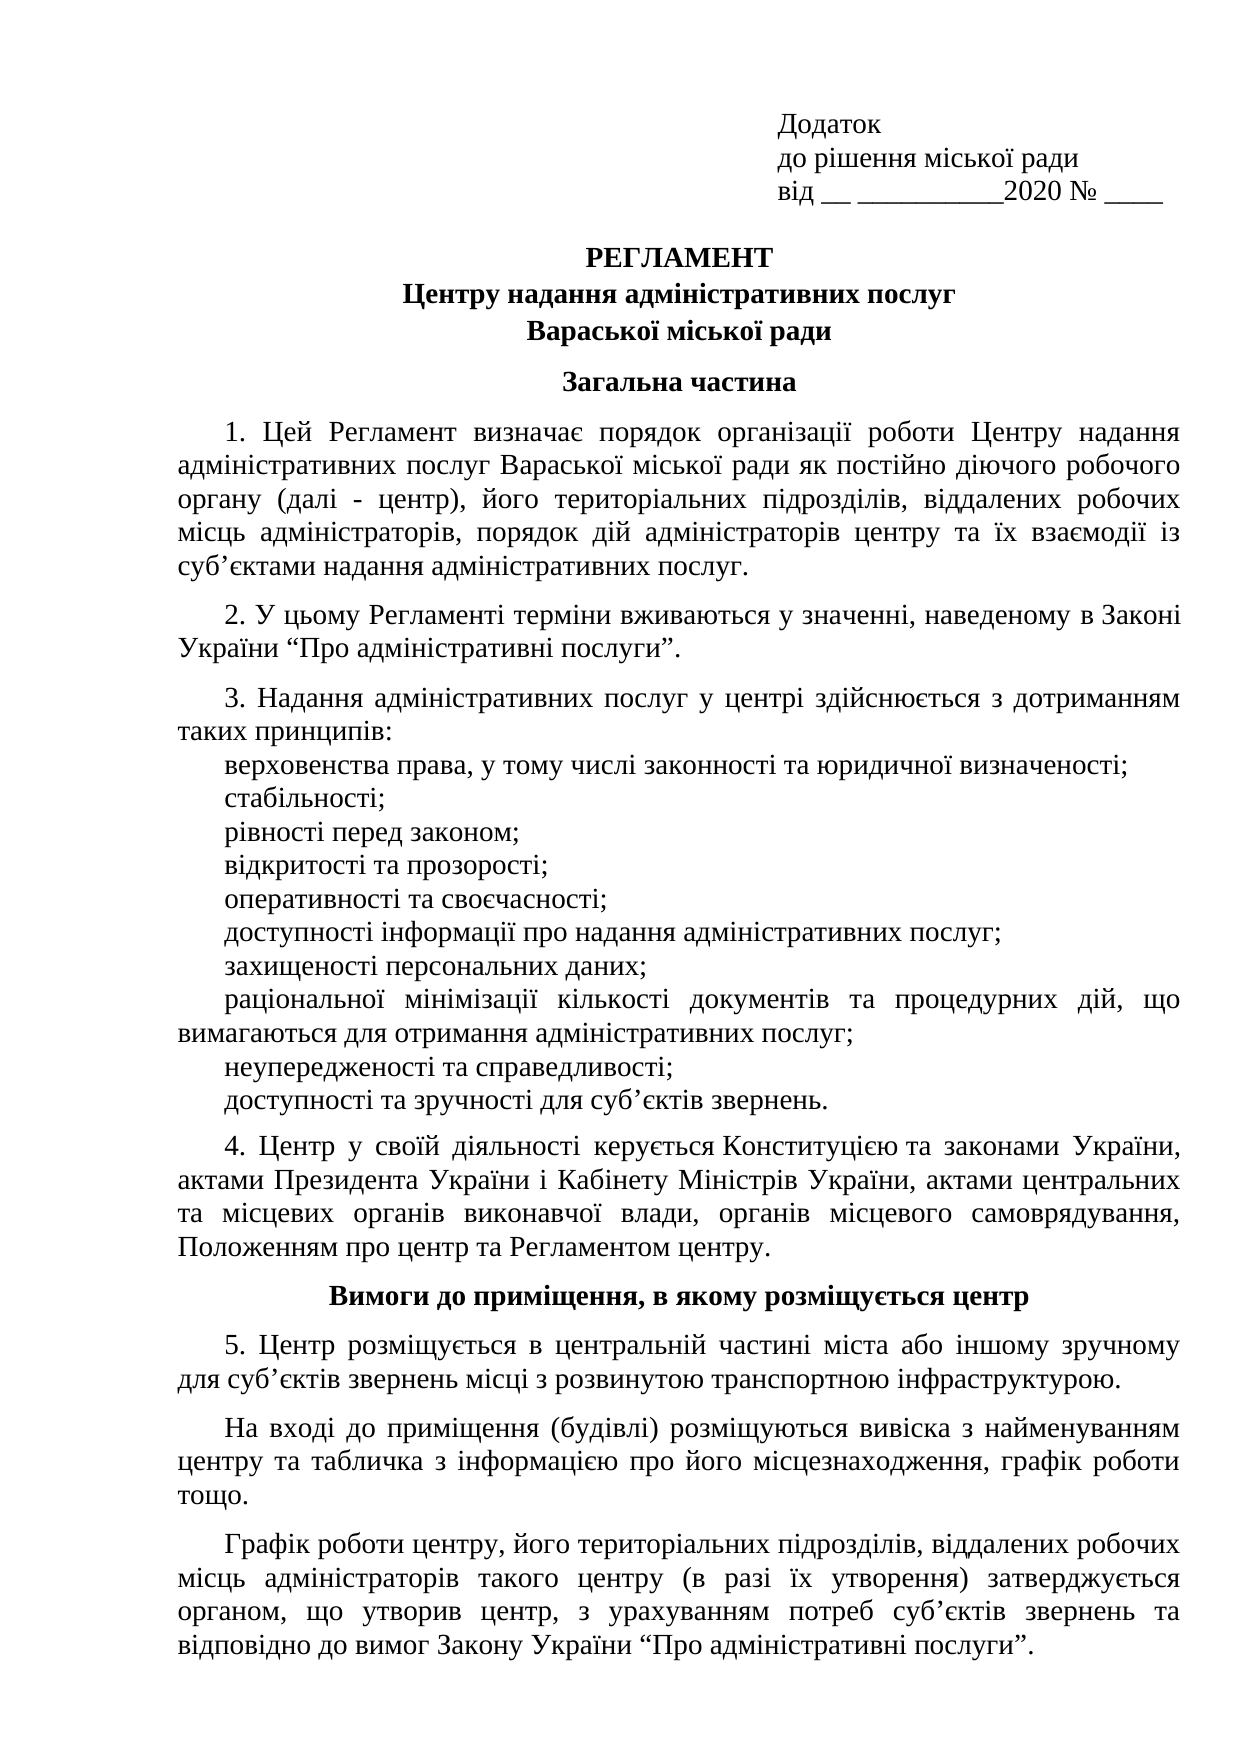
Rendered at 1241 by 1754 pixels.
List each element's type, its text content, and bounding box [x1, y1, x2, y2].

text від __ __________2020 № ____ [177, 173, 1181, 207]
text доступності інформації про надання адміністративних послуг; [177, 914, 1181, 948]
text 5. Центр розміщується в центральній частині міста або іншому зручному для суб’єктів звернень місці з розвинутою транспортною інфраструктурою. [177, 1327, 1181, 1394]
text стабільності; [177, 780, 1181, 814]
text Центру надання адміністративних послуг [177, 277, 1181, 310]
text Загальна частина [224, 364, 1134, 398]
text РЕГЛАМЕНТ [177, 241, 1181, 274]
text раціональної мінімізації кількості документів та процедурних дій, що вимагаються для отримання адміністративних послуг; [177, 982, 1181, 1049]
text На вході до приміщення (будівлі) розміщуються вивіска з найменуванням центру та табличка з інформацією про його місцезнаходження, графік роботи тощо. [177, 1410, 1181, 1511]
text неупередженості та справедливості; [177, 1049, 1181, 1082]
text 3. Надання адміністративних послуг у центрі здійснюється з дотриманням таких принципів: [177, 680, 1181, 747]
text до рішення міської ради [177, 140, 1181, 173]
text рівності перед законом; [177, 814, 1181, 847]
text оперативності та своєчасності; [177, 881, 1181, 914]
text Вараської міської ради [177, 313, 1181, 346]
text Додаток [702, 106, 1181, 140]
text верховенства права, у тому числі законності та юридичної визначеності; [177, 747, 1181, 780]
text Вимоги до приміщення, в якому розміщується центр [224, 1278, 1134, 1312]
text доступності та зручності для суб’єктів звернень. [177, 1082, 1181, 1116]
text 4. Центр у своїй діяльності керується Конституцією та законами України, актами Президента України і Кабінету Міністрів України, актами центральних та місцевих органів виконавчої влади, органів місцевого самоврядування, Положенням про центр та Регламентом центру. [177, 1128, 1181, 1262]
text відкритості та прозорості; [177, 847, 1181, 881]
text 2. У цьому Регламенті терміни вживаються у значенні, наведеному в Законі України “Про адміністративні послуги”. [177, 597, 1181, 664]
text Графік роботи центру, його територіальних підрозділів, віддалених робочих місць адміністраторів такого центру (в разі їх утворення) затверджується органом, що утворив центр, з урахуванням потреб суб’єктів звернень та відповідно до вимог Закону України “Про адміністративні послуги”. [177, 1526, 1181, 1660]
text захищеності персональних даних; [177, 948, 1181, 982]
text 1. Цей Регламент визначає порядок організації роботи Центру надання адміністративних послуг Вараської міської ради як постійно діючого робочого органу (далі - центр), його територіальних підрозділів, віддалених робочих місць адміністраторів, порядок дій адміністраторів центру та їх взаємодії із суб’єктами надання адміністративних послуг. [177, 414, 1181, 581]
